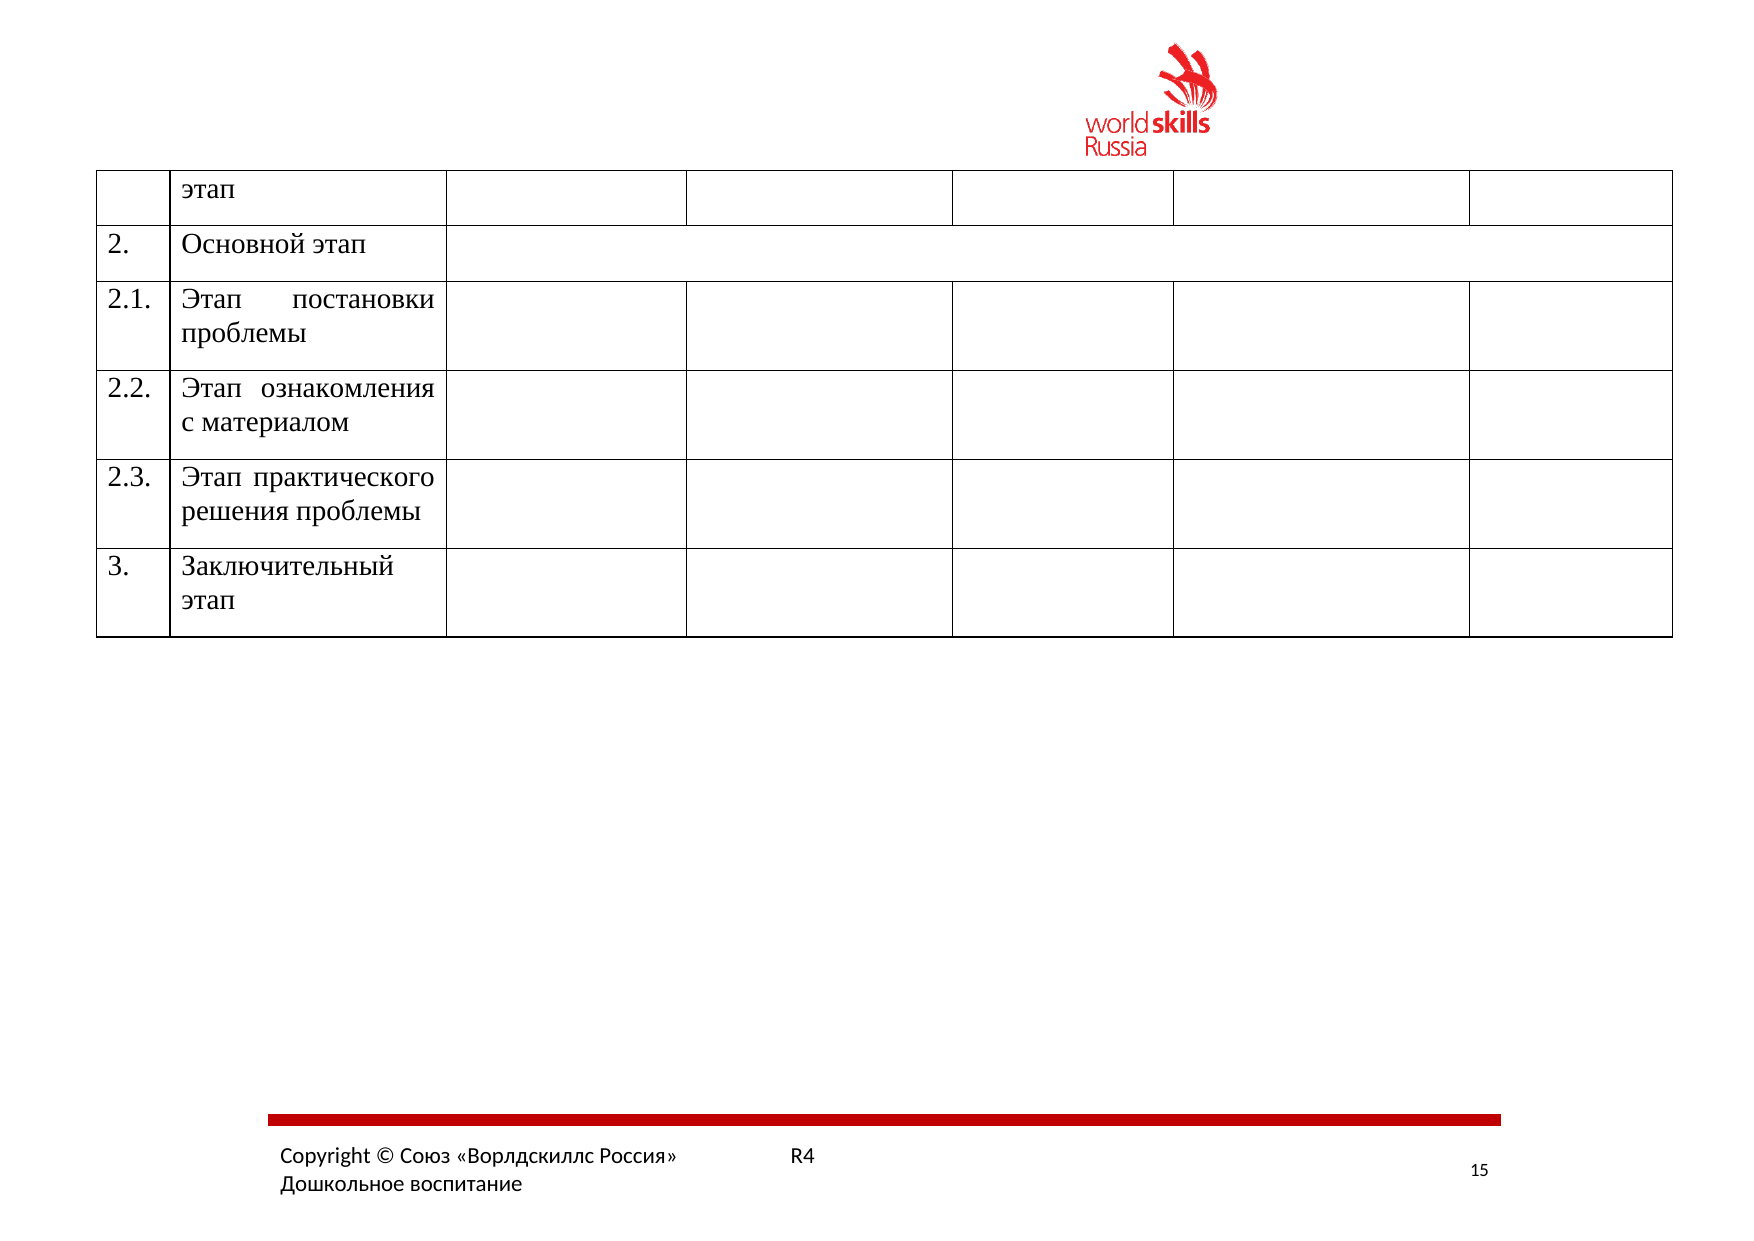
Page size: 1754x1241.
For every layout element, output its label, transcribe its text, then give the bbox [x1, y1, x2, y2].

table_cell [1174, 282, 1469, 369]
table_cell 3. [97, 549, 169, 636]
table_cell [1174, 460, 1469, 547]
table_cell [447, 226, 1672, 281]
table_cell [447, 171, 686, 225]
table_cell Организационно – мотивационный этап [171, 171, 446, 225]
table_cell [953, 282, 1173, 369]
table_cell [447, 460, 686, 547]
table_cell Заключительный этап [171, 549, 446, 636]
table_cell [1174, 549, 1469, 636]
table_cell [1470, 282, 1672, 369]
table_cell [687, 282, 952, 369]
table_cell [1470, 171, 1672, 225]
table_cell [953, 549, 1173, 636]
table_cell Этап постановки проблемы [171, 282, 446, 369]
table_cell 2.1. [97, 282, 169, 369]
table_cell Этап ознакомления с материалом [171, 371, 446, 458]
table_cell [1174, 371, 1469, 458]
table_cell Этап практического решения проблемы [171, 460, 446, 547]
table_cell 2.3. [97, 460, 169, 547]
table_cell [1470, 460, 1672, 547]
table_cell [953, 460, 1173, 547]
table_cell [687, 549, 952, 636]
table_cell [1174, 171, 1469, 225]
table_cell [447, 371, 686, 458]
table_cell [447, 549, 686, 636]
table_cell Основной этап [171, 226, 446, 281]
table_cell 2.2. [97, 371, 169, 458]
table_cell [953, 371, 1173, 458]
table_cell 2. [97, 226, 169, 281]
table_cell [1470, 549, 1672, 636]
table_cell [1470, 371, 1672, 458]
table_cell [953, 171, 1173, 225]
picture [1085, 42, 1242, 156]
table_cell [687, 460, 952, 547]
table_cell 1. [97, 171, 169, 225]
table_cell [687, 171, 952, 225]
table_cell [447, 282, 686, 369]
table_cell [687, 371, 952, 458]
